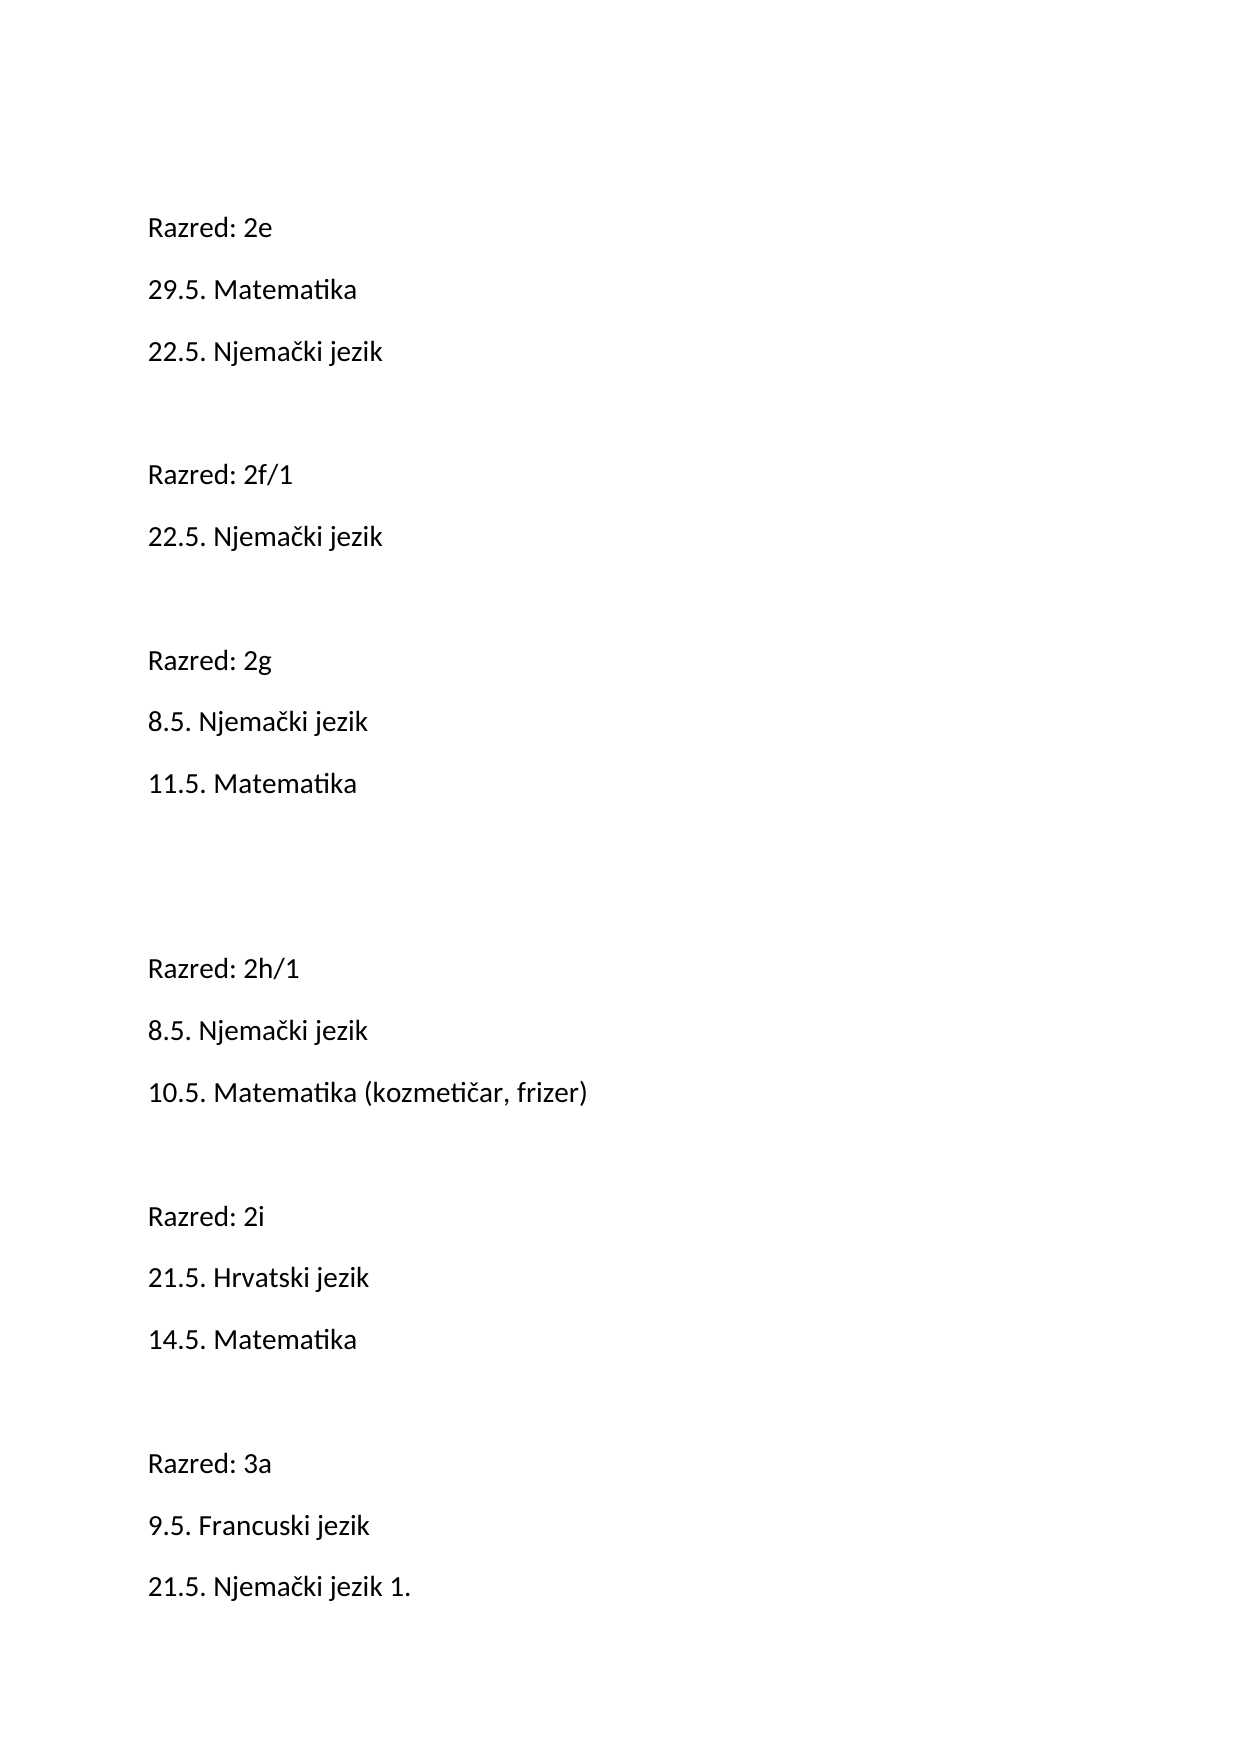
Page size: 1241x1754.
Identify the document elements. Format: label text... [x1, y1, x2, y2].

text 21.5. Njemački jezik 1. [148, 1568, 1093, 1604]
text Razred: 2e [148, 209, 1093, 245]
text 21.5. Hrvatski jezik [148, 1259, 1093, 1295]
text 10.5. Matematika (kozmetičar, frizer) [148, 1074, 1093, 1110]
text 22.5. Njemački jezik [148, 518, 1093, 554]
text 22.5. Njemački jezik [148, 333, 1093, 368]
text Razred: 3a [148, 1445, 1093, 1480]
text Razred: 2h/1 [148, 951, 1093, 986]
text Razred: 2i [148, 1198, 1093, 1233]
text 8.5. Njemački jezik [148, 703, 1093, 739]
text Razred: 2f/1 [148, 456, 1093, 492]
text 11.5. Matematika [148, 765, 1093, 801]
text 8.5. Njemački jezik [148, 1012, 1093, 1048]
text Razred: 2g [148, 642, 1093, 677]
text 14.5. Matematika [148, 1321, 1093, 1357]
text 9.5. Francuski jezik [148, 1507, 1093, 1542]
text 29.5. Matematika [148, 271, 1093, 307]
